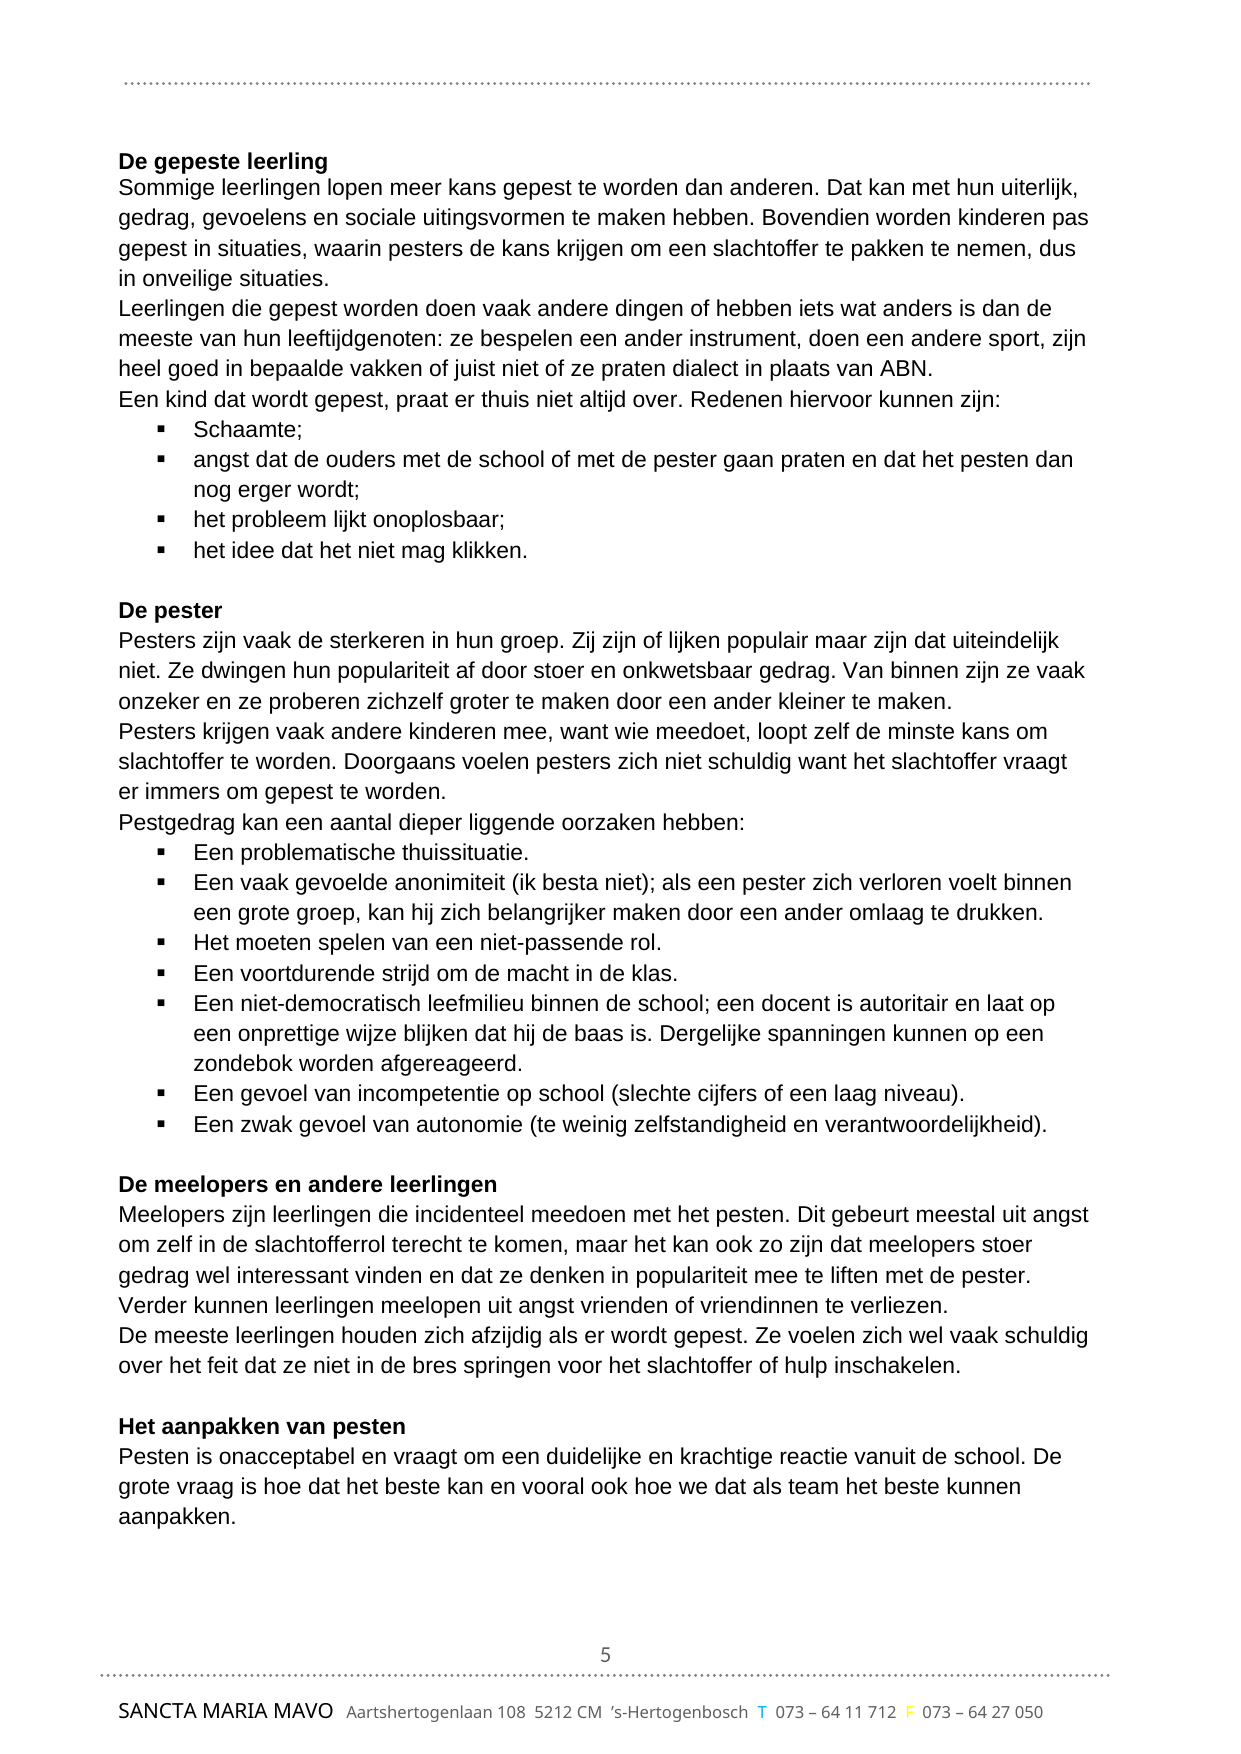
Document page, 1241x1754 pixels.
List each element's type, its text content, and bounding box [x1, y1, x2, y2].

list Het moeten spelen van een niet-passende rol. [156, 929, 1092, 956]
list Een voortdurende strijd om de macht in de klas. [156, 959, 1092, 986]
list Een zwak gevoel van autonomie (te weinig zelfstandigheid en verantwoordelijkheid). [156, 1111, 1092, 1137]
text Sommige leerlingen lopen meer kans gepest te worden dan anderen. Dat kan met hun uiterlijk, gedrag, gevoelens en sociale uitingsvormen te maken hebben. Bovendien worden kinderen pas gepest in situaties, waarin pesters de kans krijgen om een slachtoffer te pakken te nemen, dus in onveilige situaties. [118, 174, 1092, 291]
list het idee dat het niet mag klikken. [156, 537, 1092, 563]
list Een gevoel van incompetentie op school (slechte cijfers of een laag niveau). [156, 1080, 1092, 1107]
text De meelopers en andere leerlingen [118, 1171, 1092, 1197]
list het probleem lijkt onoplosbaar; [156, 506, 1092, 533]
list Een niet-democratisch leefmilieu binnen de school; een docent is autoritair en laat op een onprettige wijze blijken dat hij de baas is. Dergelijke spanningen kunnen op een zondebok worden afgereageerd. [156, 990, 1092, 1076]
text Pestgedrag kan een aantal dieper liggende oorzaken hebben: [118, 808, 1092, 835]
text De meeste leerlingen houden zich afzijdig als er wordt gepest. Ze voelen zich wel vaak schuldig over het feit dat ze niet in de bres springen voor het slachtoffer of hulp inschakelen. [118, 1322, 1092, 1378]
text Pesten is onacceptabel en vraagt om een duidelijke en krachtige reactie vanuit de school. De grote vraag is hoe dat het beste kan en vooral ook hoe we dat als team het beste kunnen aanpakken. [118, 1443, 1092, 1529]
list Een vaak gevoelde anonimiteit (ik besta niet); als een pester zich verloren voelt binnen een grote groep, kan hij zich belangrijker maken door een ander omlaag te drukken. [156, 869, 1092, 925]
text Meelopers zijn leerlingen die incidenteel meedoen met het pesten. Dit gebeurt meestal uit angst om zelf in de slachtofferrol terecht te komen, maar het kan ook zo zijn dat meelopers stoer gedrag wel interessant vinden en dat ze denken in populariteit mee te liften met de pester. Verder kunnen leerlingen meelopen uit angst vrienden of vriendinnen te verliezen. [118, 1201, 1092, 1318]
list angst dat de ouders met de school of met de pester gaan praten en dat het pesten dan nog erger wordt; [156, 446, 1092, 502]
text Het aanpakken van pesten [118, 1413, 1092, 1439]
text De pester [118, 597, 1092, 623]
text Pesters krijgen vaak andere kinderen mee, want wie meedoet, loopt zelf de minste kans om slachtoffer te worden. Doorgaans voelen pesters zich niet schuldig want het slachtoffer vraagt er immers om gepest te worden. [118, 718, 1092, 804]
list Schaamte; [156, 416, 1092, 442]
text Leerlingen die gepest worden doen vaak andere dingen of hebben iets wat anders is dan de meeste van hun leeftijdgenoten: ze bespelen een ander instrument, doen een andere sport, zijn heel goed in bepaalde vakken of juist niet of ze praten dialect in plaats van ABN. [118, 295, 1092, 382]
text Pesters zijn vaak de sterkeren in hun groep. Zij zijn of lijken populair maar zijn dat uiteindelijk niet. Ze dwingen hun populariteit af door stoer en onkwetsbaar gedrag. Van binnen zijn ze vaak onzeker en ze proberen zichzelf groter te maken door een ander kleiner te maken. [118, 627, 1092, 714]
text De gepeste leerling [118, 148, 1092, 174]
text Een kind dat wordt gepest, praat er thuis niet altijd over. Redenen hiervoor kunnen zijn: [118, 386, 1092, 412]
list Een problematische thuissituatie. [156, 839, 1092, 865]
